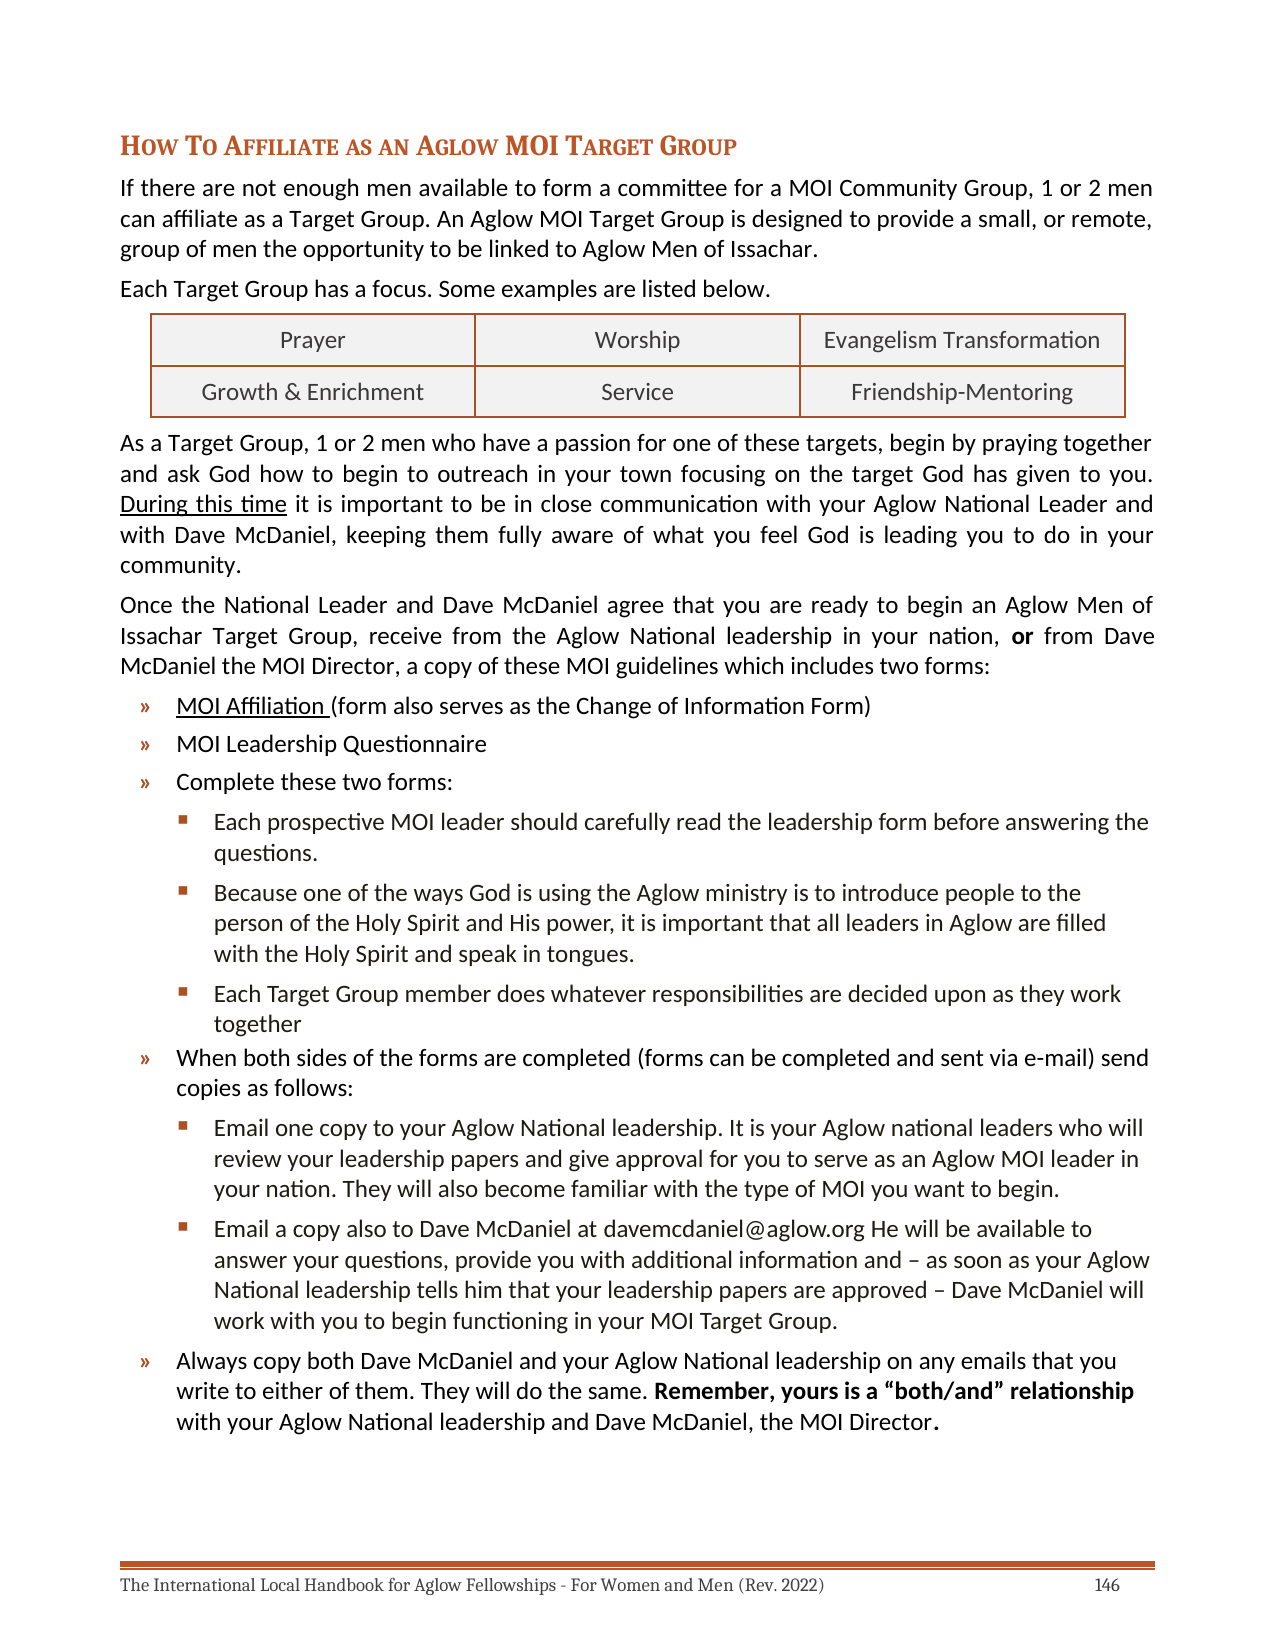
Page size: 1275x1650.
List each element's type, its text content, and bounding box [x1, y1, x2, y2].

text Email a copy also to Dave McDaniel at davemcdaniel@aglow.org He will be available to answer your questions, provide you with additional information and – as soon as your Aglow National leadership tells him that your leadership papers are approved – Dave McDaniel will work with you to begin functioning in your MOI Target Group. [176, 1213, 1155, 1336]
table_header Prayer [152, 315, 474, 364]
table_cell Friendship-Mentoring [801, 367, 1124, 416]
table_cell Service [476, 367, 799, 416]
text MOI Leadership Questionnaire [139, 728, 1155, 759]
text Each Target Group member does whatever responsibilities are decided upon as they work together [176, 978, 1155, 1039]
text Because one of the ways God is using the Aglow ministry is to introduce people to the person of the Holy Spirit and His power, it is important that all leaders in Aglow are filled with the Holy Spirit and speak in tongues. [176, 877, 1155, 968]
text Each prospective MOI leader should carefully read the leadership form before answering the questions. [176, 806, 1155, 867]
text When both sides of the forms are completed (forms can be completed and sent via e-mail) send copies as follows: [139, 1042, 1155, 1103]
text If there are not enough men available to form a committee for a MOI Community Group, 1 or 2 men can affiliate as a Target Group. An Aglow MOI Target Group is designed to provide a small, or remote, group of men the opportunity to be linked to Aglow Men of Issachar. [120, 172, 1155, 264]
table_header Evangelism Transformation [801, 315, 1124, 364]
text As a Target Group, 1 or 2 men who have a passion for one of these targets, begin by praying together and ask God how to begin to outreach in your town focusing on the target God has given to you. During this time it is important to be in close communication with your Aglow National Leader and with Dave McDaniel, keeping them fully aware of what you feel God is leading you to do in your community. [120, 427, 1155, 580]
text Once the National Leader and Dave McDaniel agree that you are ready to begin an Aglow Men of Issachar Target Group, receive from the Aglow National leadership in your nation, or from Dave McDaniel the MOI Director, a copy of these MOI guidelines which includes two forms: [120, 589, 1155, 681]
text Always copy both Dave McDaniel and your Aglow National leadership on any emails that you write to either of them. They will do the same. Remember, yours is a “both/and” relationship with your Aglow National leadership and Dave McDaniel, the MOI Director. [139, 1345, 1155, 1437]
table_header Worship [476, 315, 799, 364]
text Email one copy to your Aglow National leadership. It is your Aglow national leaders who will review your leadership papers and give approval for you to serve as an Aglow MOI leader in your nation. They will also become familiar with the type of MOI you want to begin. [176, 1112, 1155, 1204]
text Complete these two forms: [139, 766, 1155, 797]
title How To Affiliate as an Aglow MOI Target Group [120, 129, 1155, 163]
text Each Target Group has a focus. Some examples are listed below. [120, 273, 1155, 304]
text MOI Affiliation (form also serves as the Change of Information Form) [139, 690, 1155, 721]
table_cell Growth & Enrichment [152, 367, 474, 416]
